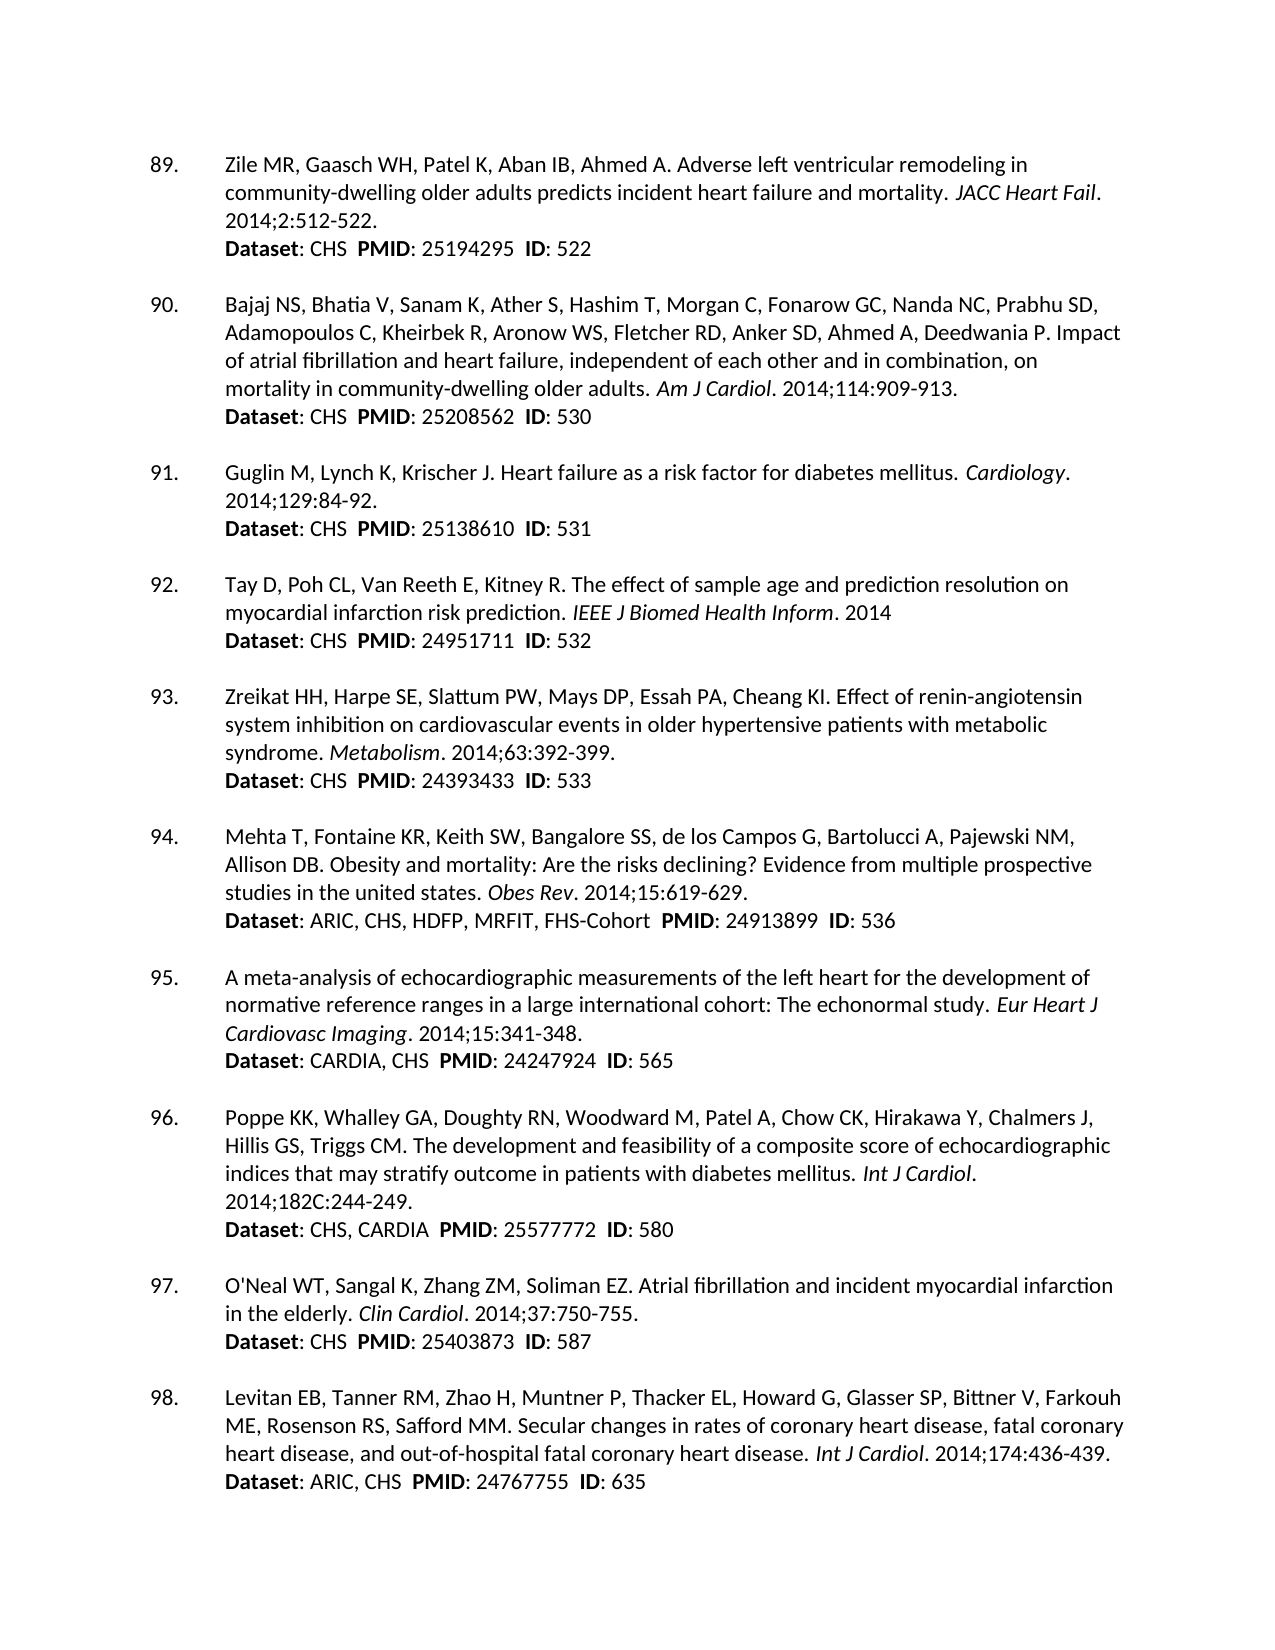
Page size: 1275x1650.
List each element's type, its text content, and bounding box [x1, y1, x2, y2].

text Dataset: CHS, CARDIA PMID: 25577772 ID: 580 [150, 1215, 1125, 1243]
text Dataset: CHS PMID: 25208562 ID: 530 [150, 402, 1125, 430]
text Dataset: CHS PMID: 25403873 ID: 587 [150, 1327, 1125, 1355]
text Dataset: CARDIA, CHS PMID: 24247924 ID: 565 [150, 1047, 1125, 1075]
text 93. Zreikat HH, Harpe SE, Slattum PW, Mays DP, Essah PA, Cheang KI. Effect of renin-angiotensin system inhibition on cardiovascular events in older hypertensive patients with metabolic syndrome. Metabolism. 2014;63:392-399. [150, 682, 1125, 766]
text Dataset: CHS PMID: 24393433 ID: 533 [150, 766, 1125, 794]
text 95. A meta-analysis of echocardiographic measurements of the left heart for the development of normative reference ranges in a large international cohort: The echonormal study. Eur Heart J Cardiovasc Imaging. 2014;15:341-348. [150, 963, 1125, 1047]
text 97. O'Neal WT, Sangal K, Zhang ZM, Soliman EZ. Atrial fibrillation and incident myocardial infarction in the elderly. Clin Cardiol. 2014;37:750-755. [150, 1271, 1125, 1327]
text Dataset: CHS PMID: 25194295 ID: 522 [150, 234, 1125, 262]
text 98. Levitan EB, Tanner RM, Zhao H, Muntner P, Thacker EL, Howard G, Glasser SP, Bittner V, Farkouh ME, Rosenson RS, Safford MM. Secular changes in rates of coronary heart disease, fatal coronary heart disease, and out-of-hospital fatal coronary heart disease. Int J Cardiol. 2014;174:436-439. [150, 1383, 1125, 1467]
text 96. Poppe KK, Whalley GA, Doughty RN, Woodward M, Patel A, Chow CK, Hirakawa Y, Chalmers J, Hillis GS, Triggs CM. The development and feasibility of a composite score of echocardiographic indices that may stratify outcome in patients with diabetes mellitus. Int J Cardiol. 2014;182C:244-249. [150, 1103, 1125, 1215]
text Dataset: CHS PMID: 24951711 ID: 532 [150, 626, 1125, 654]
text 94. Mehta T, Fontaine KR, Keith SW, Bangalore SS, de los Campos G, Bartolucci A, Pajewski NM, Allison DB. Obesity and mortality: Are the risks declining? Evidence from multiple prospective studies in the united states. Obes Rev. 2014;15:619-629. [150, 822, 1125, 907]
text 89. Zile MR, Gaasch WH, Patel K, Aban IB, Ahmed A. Adverse left ventricular remodeling in community-dwelling older adults predicts incident heart failure and mortality. JACC Heart Fail. 2014;2:512-522. [150, 150, 1125, 234]
text Dataset: ARIC, CHS, HDFP, MRFIT, FHS-Cohort PMID: 24913899 ID: 536 [150, 907, 1125, 934]
text 91. Guglin M, Lynch K, Krischer J. Heart failure as a risk factor for diabetes mellitus. Cardiology. 2014;129:84-92. [150, 458, 1125, 514]
text 92. Tay D, Poh CL, Van Reeth E, Kitney R. The effect of sample age and prediction resolution on myocardial infarction risk prediction. IEEE J Biomed Health Inform. 2014 [150, 570, 1125, 626]
text Dataset: ARIC, CHS PMID: 24767755 ID: 635 [150, 1467, 1125, 1495]
text Dataset: CHS PMID: 25138610 ID: 531 [150, 514, 1125, 542]
text 90. Bajaj NS, Bhatia V, Sanam K, Ather S, Hashim T, Morgan C, Fonarow GC, Nanda NC, Prabhu SD, Adamopoulos C, Kheirbek R, Aronow WS, Fletcher RD, Anker SD, Ahmed A, Deedwania P. Impact of atrial fibrillation and heart failure, independent of each other and in combination, on mortality in community-dwelling older adults. Am J Cardiol. 2014;114:909-913. [150, 290, 1125, 402]
